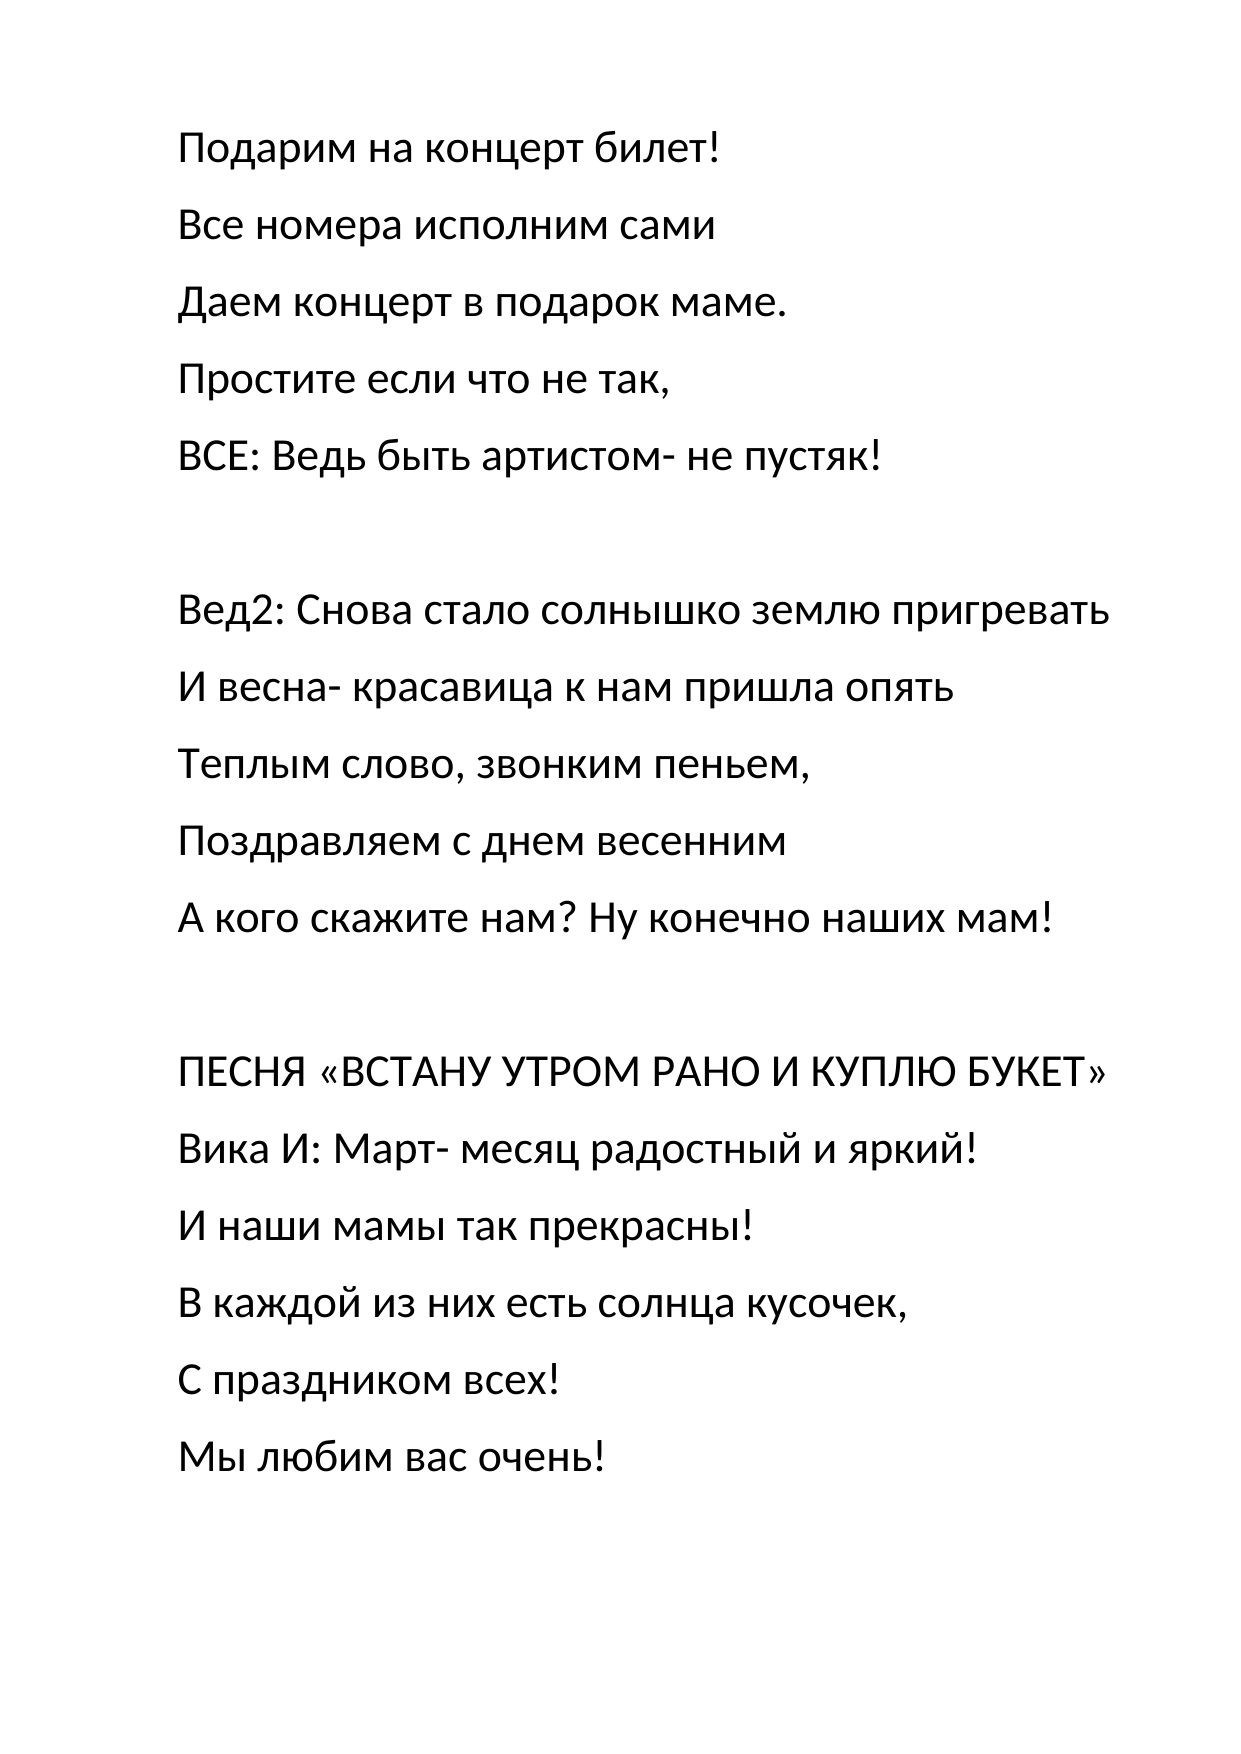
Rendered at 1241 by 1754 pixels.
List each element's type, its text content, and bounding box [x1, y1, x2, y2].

text Вика И: Март- месяц радостный и яркий! [177, 1119, 1152, 1175]
text Все номера исполним сами [177, 195, 1152, 251]
text Мы любим вас очень! [177, 1427, 1152, 1483]
text Простите если что не так, [177, 349, 1152, 405]
text Теплым слово, звонким пеньем, [177, 734, 1152, 790]
text И наши мамы так прекрасны! [177, 1196, 1152, 1252]
text Поздравляем с днем весенним [177, 811, 1152, 867]
text И весна- красавица к нам пришла опять [177, 657, 1152, 713]
text Подарим на концерт билет! [177, 118, 1152, 174]
text С праздником всех! [177, 1350, 1152, 1406]
text Вед2: Снова стало солнышко землю пригревать [177, 580, 1152, 636]
text В каждой из них есть солнца кусочек, [177, 1273, 1152, 1329]
text ПЕСНЯ «ВСТАНУ УТРОМ РАНО И КУПЛЮ БУКЕТ» [177, 1042, 1152, 1098]
text ВСЕ: Ведь быть артистом- не пустяк! [177, 426, 1152, 482]
text А кого скажите нам? Ну конечно наших мам! [177, 888, 1152, 944]
text Даем концерт в подарок маме. [177, 272, 1152, 328]
